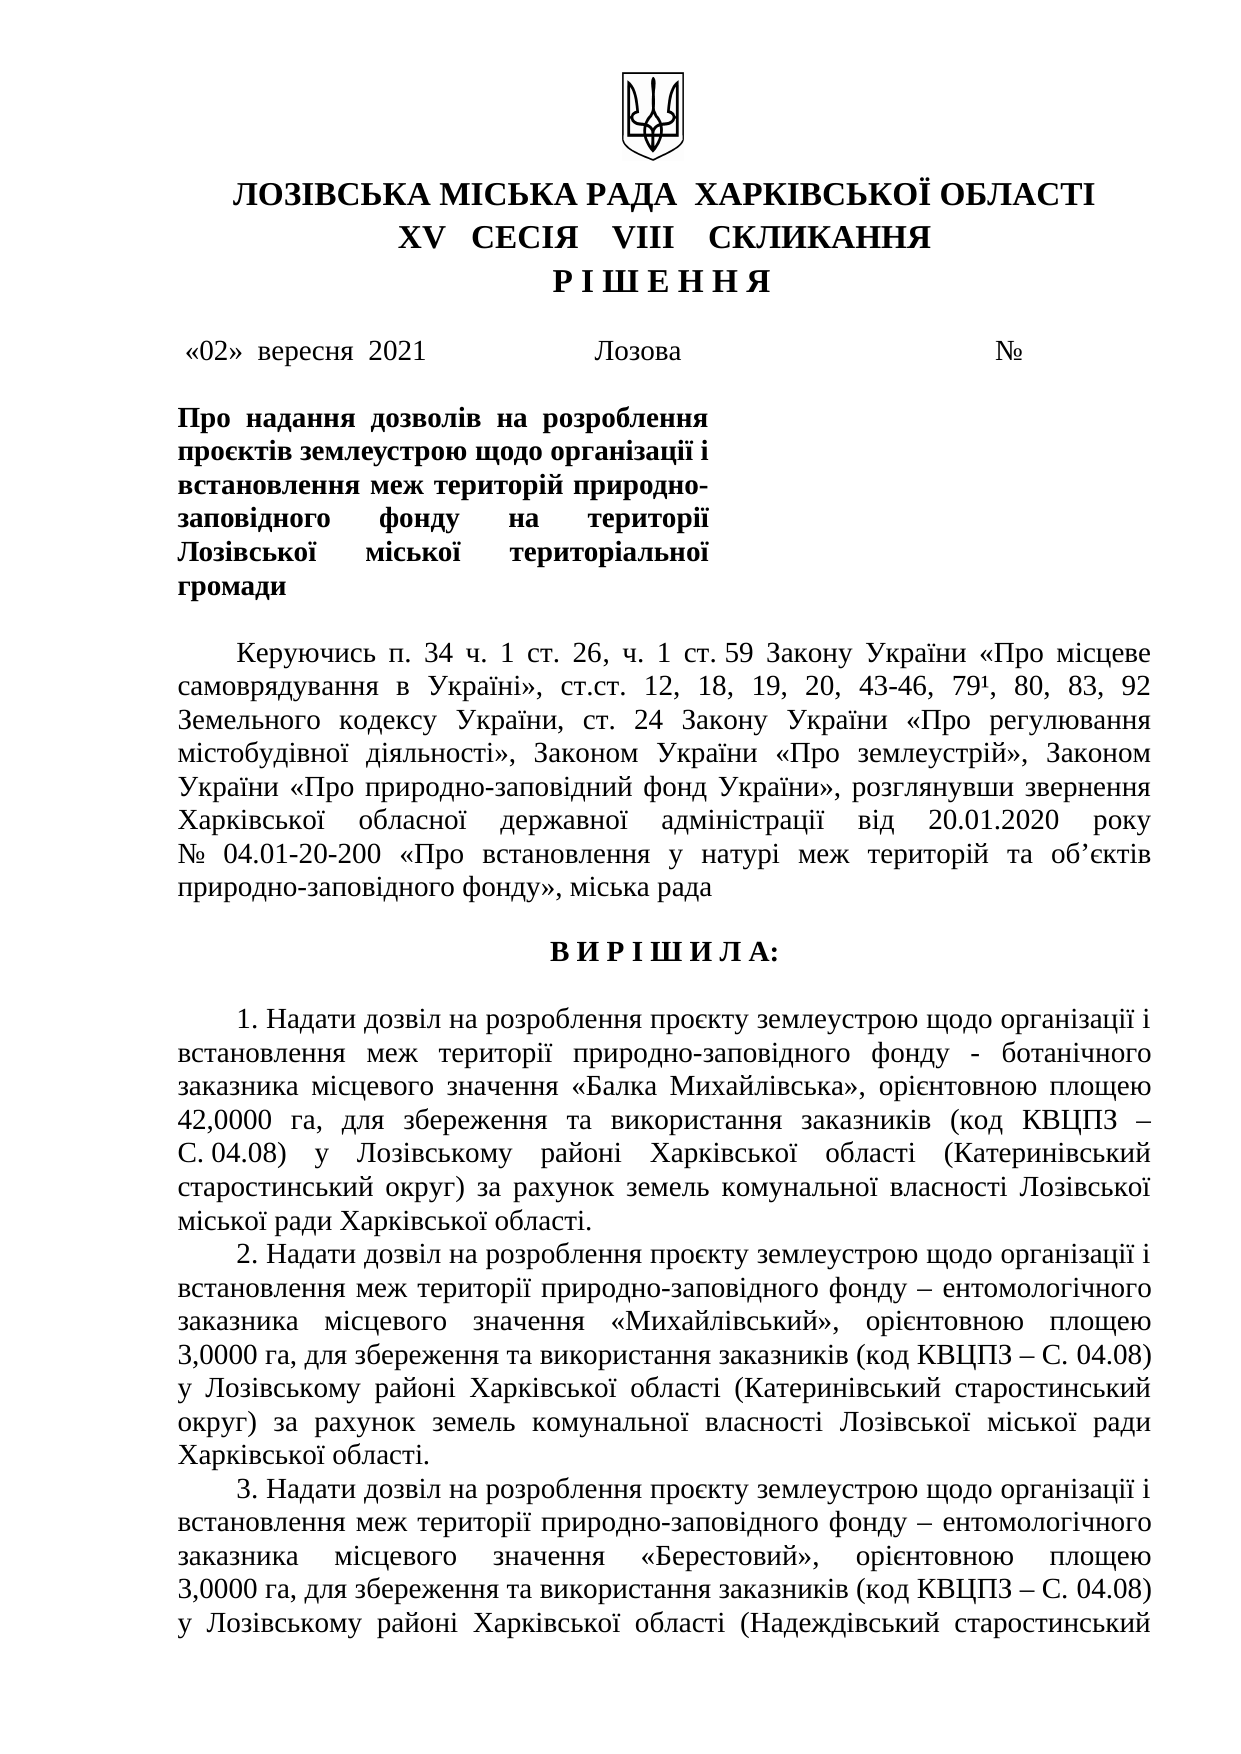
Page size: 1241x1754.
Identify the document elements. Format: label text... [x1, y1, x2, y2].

text В И Р І Ш И Л А: [177, 934, 1152, 968]
text ХV СЕСIЯ VIIІ СКЛИКАННЯ [177, 217, 1152, 255]
text Керуючись п. 34 ч. 1 ст. 26, ч. 1 ст. 59 Закону України «Про місцеве самоврядування в Україні», ст.ст. 12, 18, 19, 20, 43-46, 79¹, 80, 83, 92 Земельного кодексу України, ст. 24 Закону України «Про регулювання містобудівної діяльності», Законом України «Про землеустрій», Законом України «Про природно-заповідний фонд України», розглянувши звернення Харківської обласної державної адміністрації від 20.01.2020 року № 04.01-20-200 «Про встановлення у натурі меж територій та об’єктів природно-заповідного фонду», міська рада [177, 635, 1152, 903]
text Р I Ш Е Н Н Я [177, 261, 1152, 299]
text Про надання дозволів на розроблення проєктів землеустрою щодо організації і встановлення меж територій природно-заповідного фонду на території Лозівської міської територіальної громади [177, 400, 709, 601]
list Надати дозвіл на розроблення проєкту землеустрою щодо організації і встановлення меж території природно-заповідного фонду - ботанічного заказника місцевого значення «Балка Михайлівська», орієнтовною площею , для збереження та використання заказників (код КВЦПЗ – С. 04.08) у Лозівському районі Харківської області (Катеринівський старостинський округ) за рахунок земель комунальної власності Лозівської міської ради Харківської області. [177, 1001, 1152, 1236]
text ЛОЗIВСЬКА МIСЬКА РАДА ХАРКIВСЬКОЇ ОБЛАСТI [177, 174, 1152, 213]
text «02» вересня 2021 Лозова № [177, 333, 1152, 366]
picture [622, 72, 684, 161]
list Надати дозвіл на розроблення проєкту землеустрою щодо організації і встановлення меж території природно-заповідного фонду – ентомологічного заказника місцевого значення «Михайлівський», орієнтовною площею , для збереження та використання заказників (код КВЦПЗ – С. 04.08) у Лозівському районі Харківської області (Катеринівський старостинський округ) за рахунок земель комунальної власності Лозівської міської ради Харківської області. [177, 1236, 1152, 1471]
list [177, 1471, 1152, 1639]
